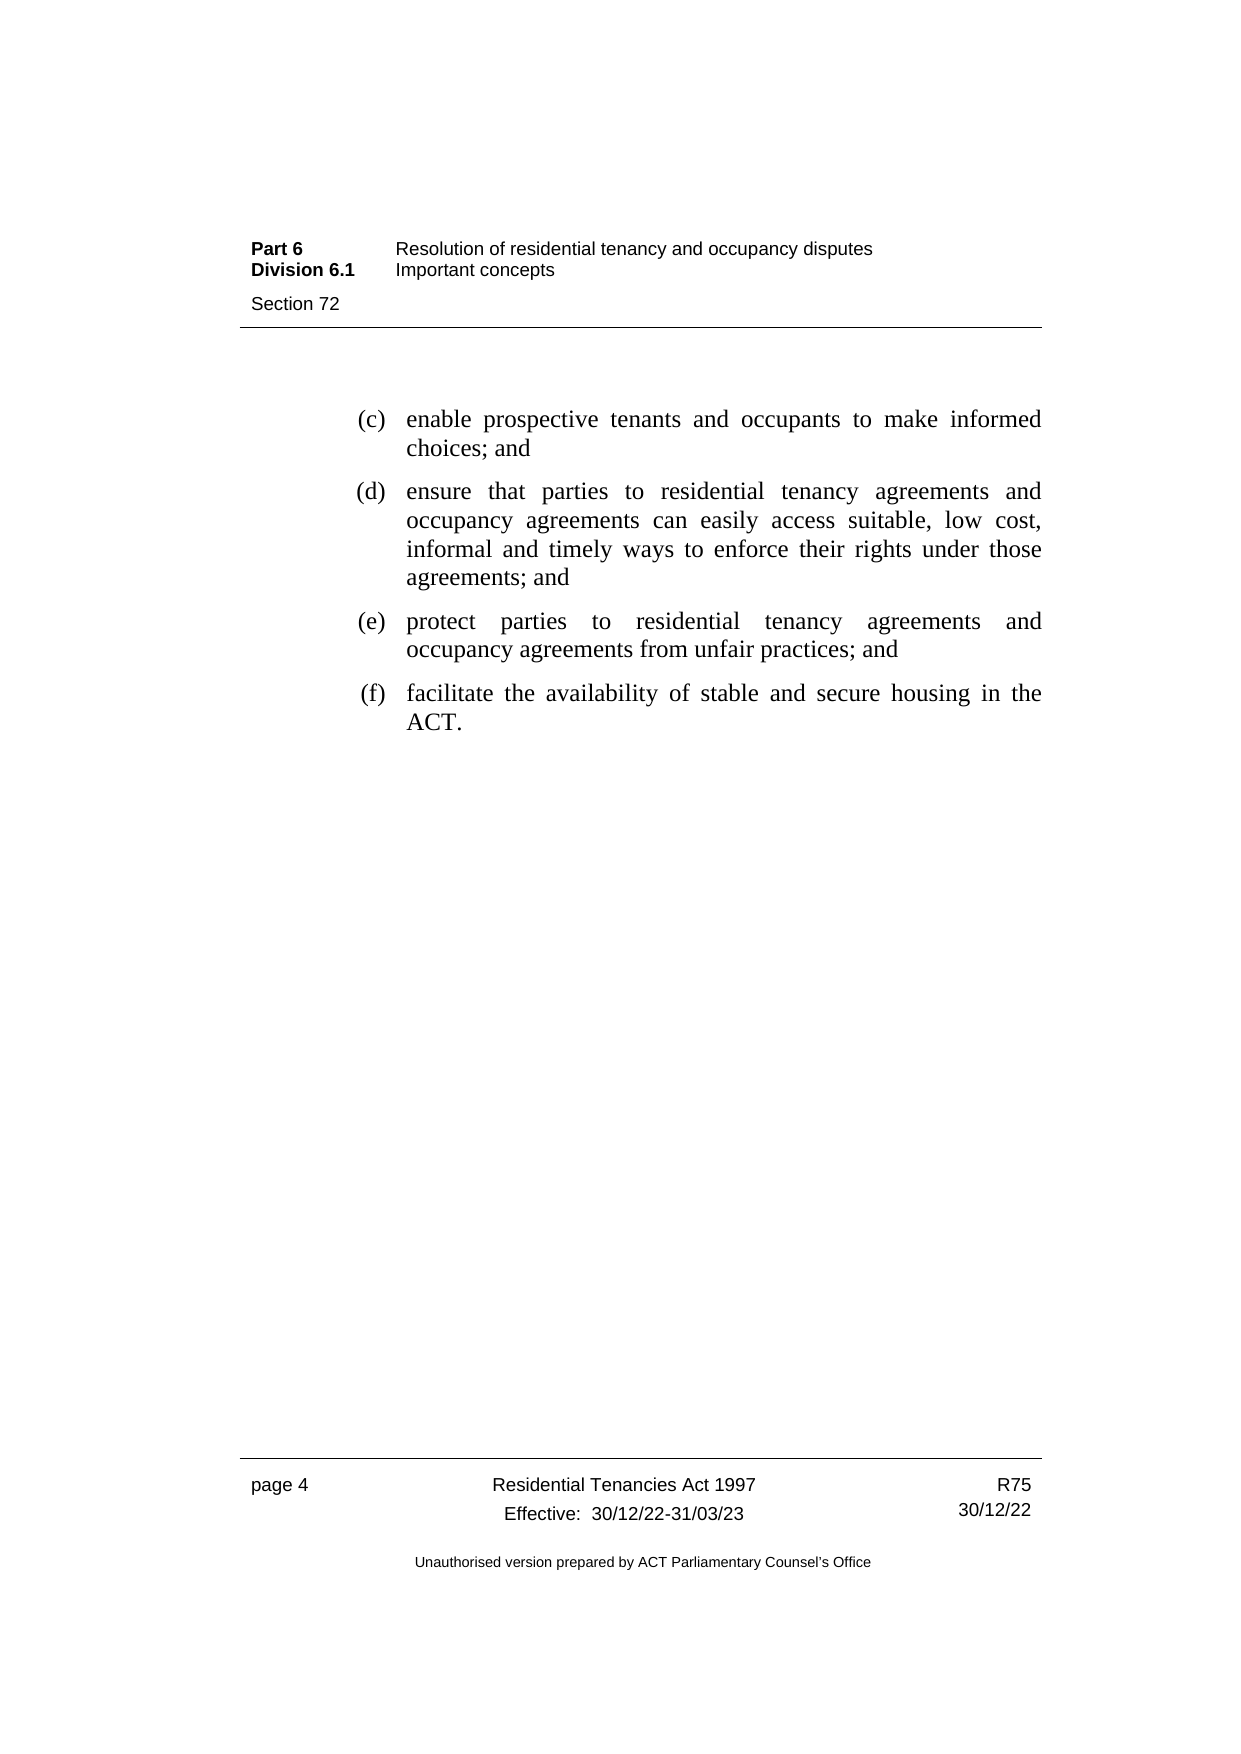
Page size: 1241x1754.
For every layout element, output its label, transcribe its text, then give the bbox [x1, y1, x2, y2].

text (f) facilitate the availability of stable and secure housing in the ACT. [239, 678, 1042, 735]
text (d) ensure that parties to residential tenancy agreements and occupancy agreements can easily access suitable, low cost, informal and timely ways to enforce their rights under those agreements; and [239, 476, 1042, 591]
text (c) enable prospective tenants and occupants to make informed choices; and [239, 404, 1042, 462]
text (e) protect parties to residential tenancy agreements and occupancy agreements from unfair practices; and [239, 606, 1042, 663]
